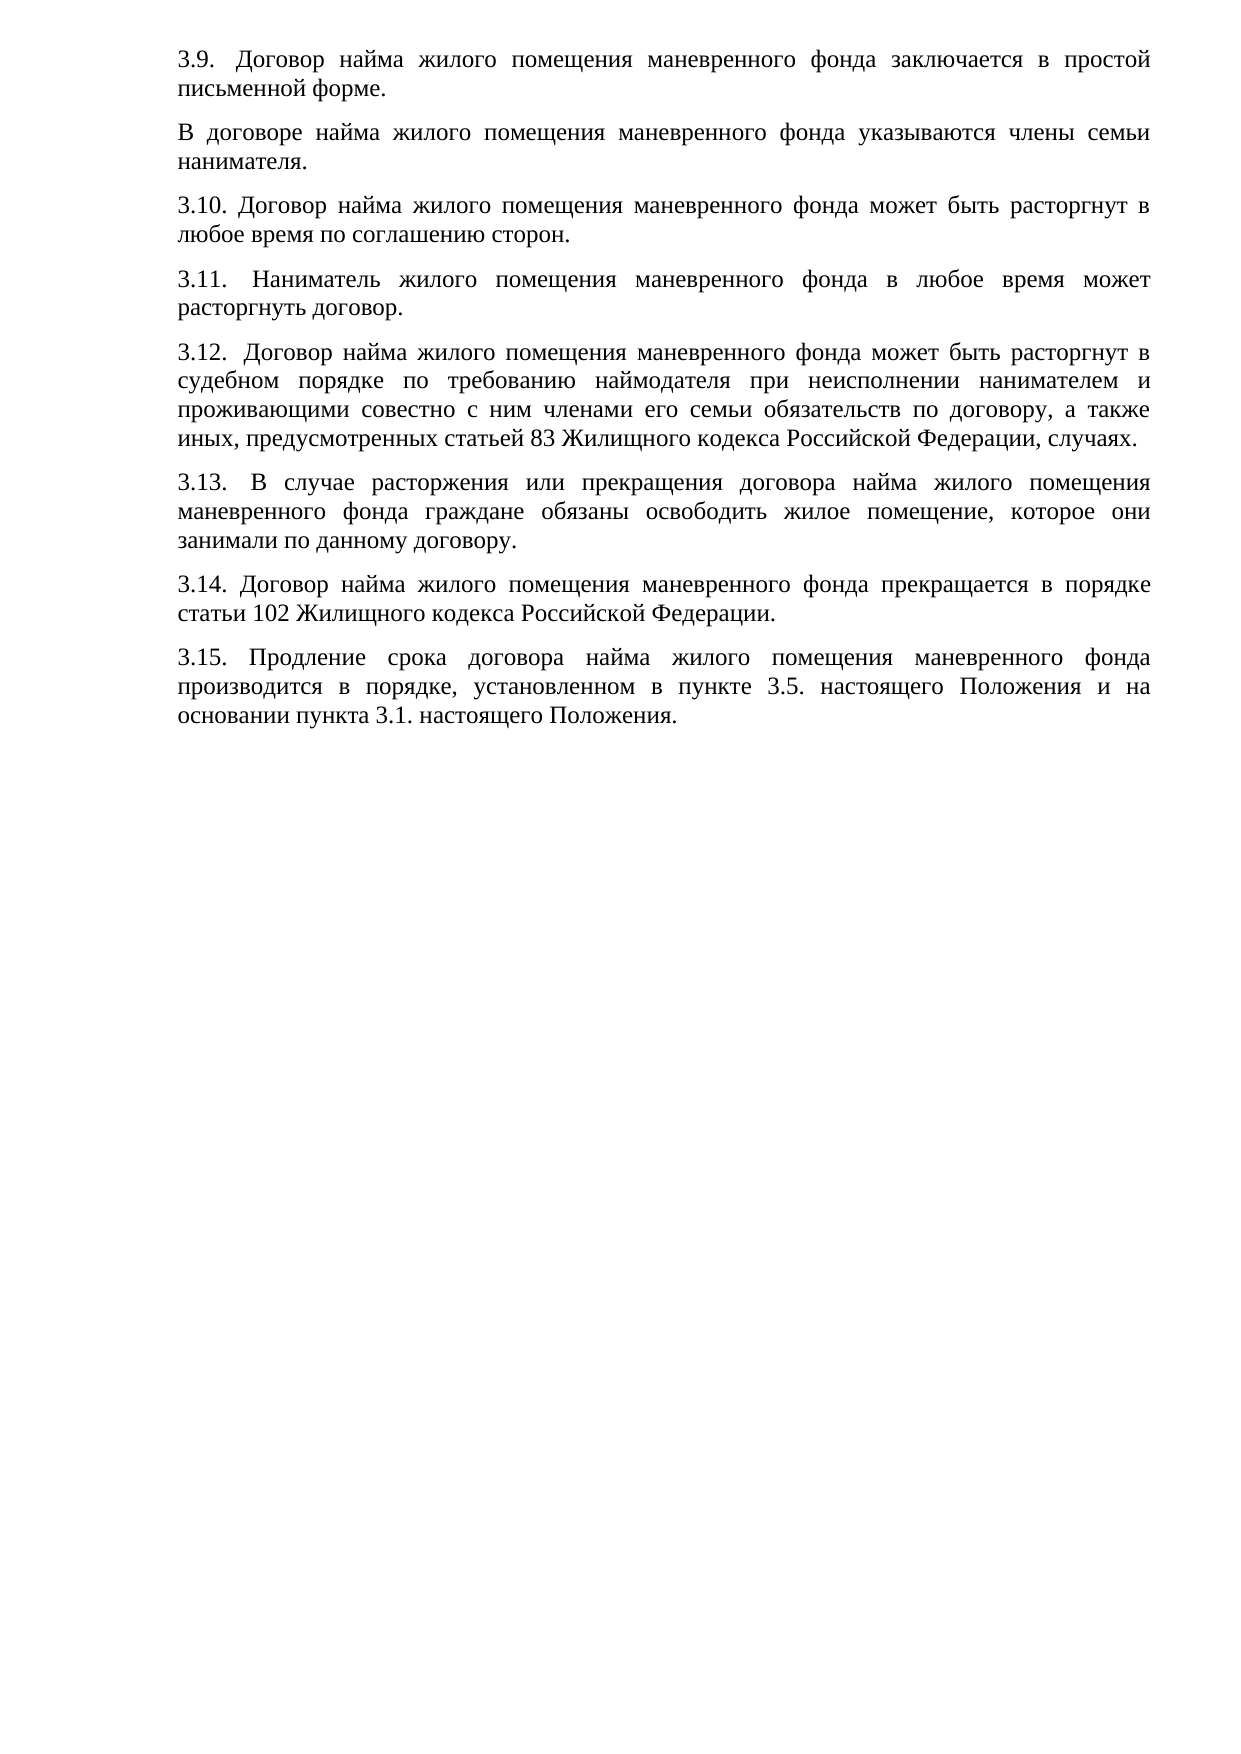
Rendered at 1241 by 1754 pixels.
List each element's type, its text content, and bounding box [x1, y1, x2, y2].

text 3.15. Продление срока договора найма жилого помещения маневренного фонда производится в порядке, установленном в пункте 3.5. настоящего Положения и на основании пункта 3.1. настоящего Положения. [177, 642, 1152, 729]
text 3.10. Договор найма жилого помещения маневренного фонда может быть расторгнут в любое время по соглашению сторон. [177, 191, 1152, 248]
text В договоре найма жилого помещения маневренного фонда указываются члены семьи нанимателя. [177, 117, 1152, 175]
text 3.13. В случае расторжения или прекращения договора найма жилого помещения маневренного фонда граждане обязаны освободить жилое помещение, которое они занимали по данному договору. [177, 467, 1152, 554]
text 3.12. Договор найма жилого помещения маневренного фонда может быть расторгнут в судебном порядке по требованию наймодателя при неисполнении нанимателем и проживающими совестно с ним членами его семьи обязательств по договору, а также иных, предусмотренных статьей 83 Жилищного кодекса Российской Федерации, случаях. [177, 337, 1152, 452]
text 3.11. Наниматель жилого помещения маневренного фонда в любое время может расторгнуть договор. [177, 264, 1152, 321]
text 3.14. Договор найма жилого помещения маневренного фонда прекращается в порядке статьи 102 Жилищного кодекса Российской Федерации. [177, 569, 1152, 627]
text 3.9. Договор найма жилого помещения маневренного фонда заключается в простой письменной форме. [177, 44, 1152, 102]
